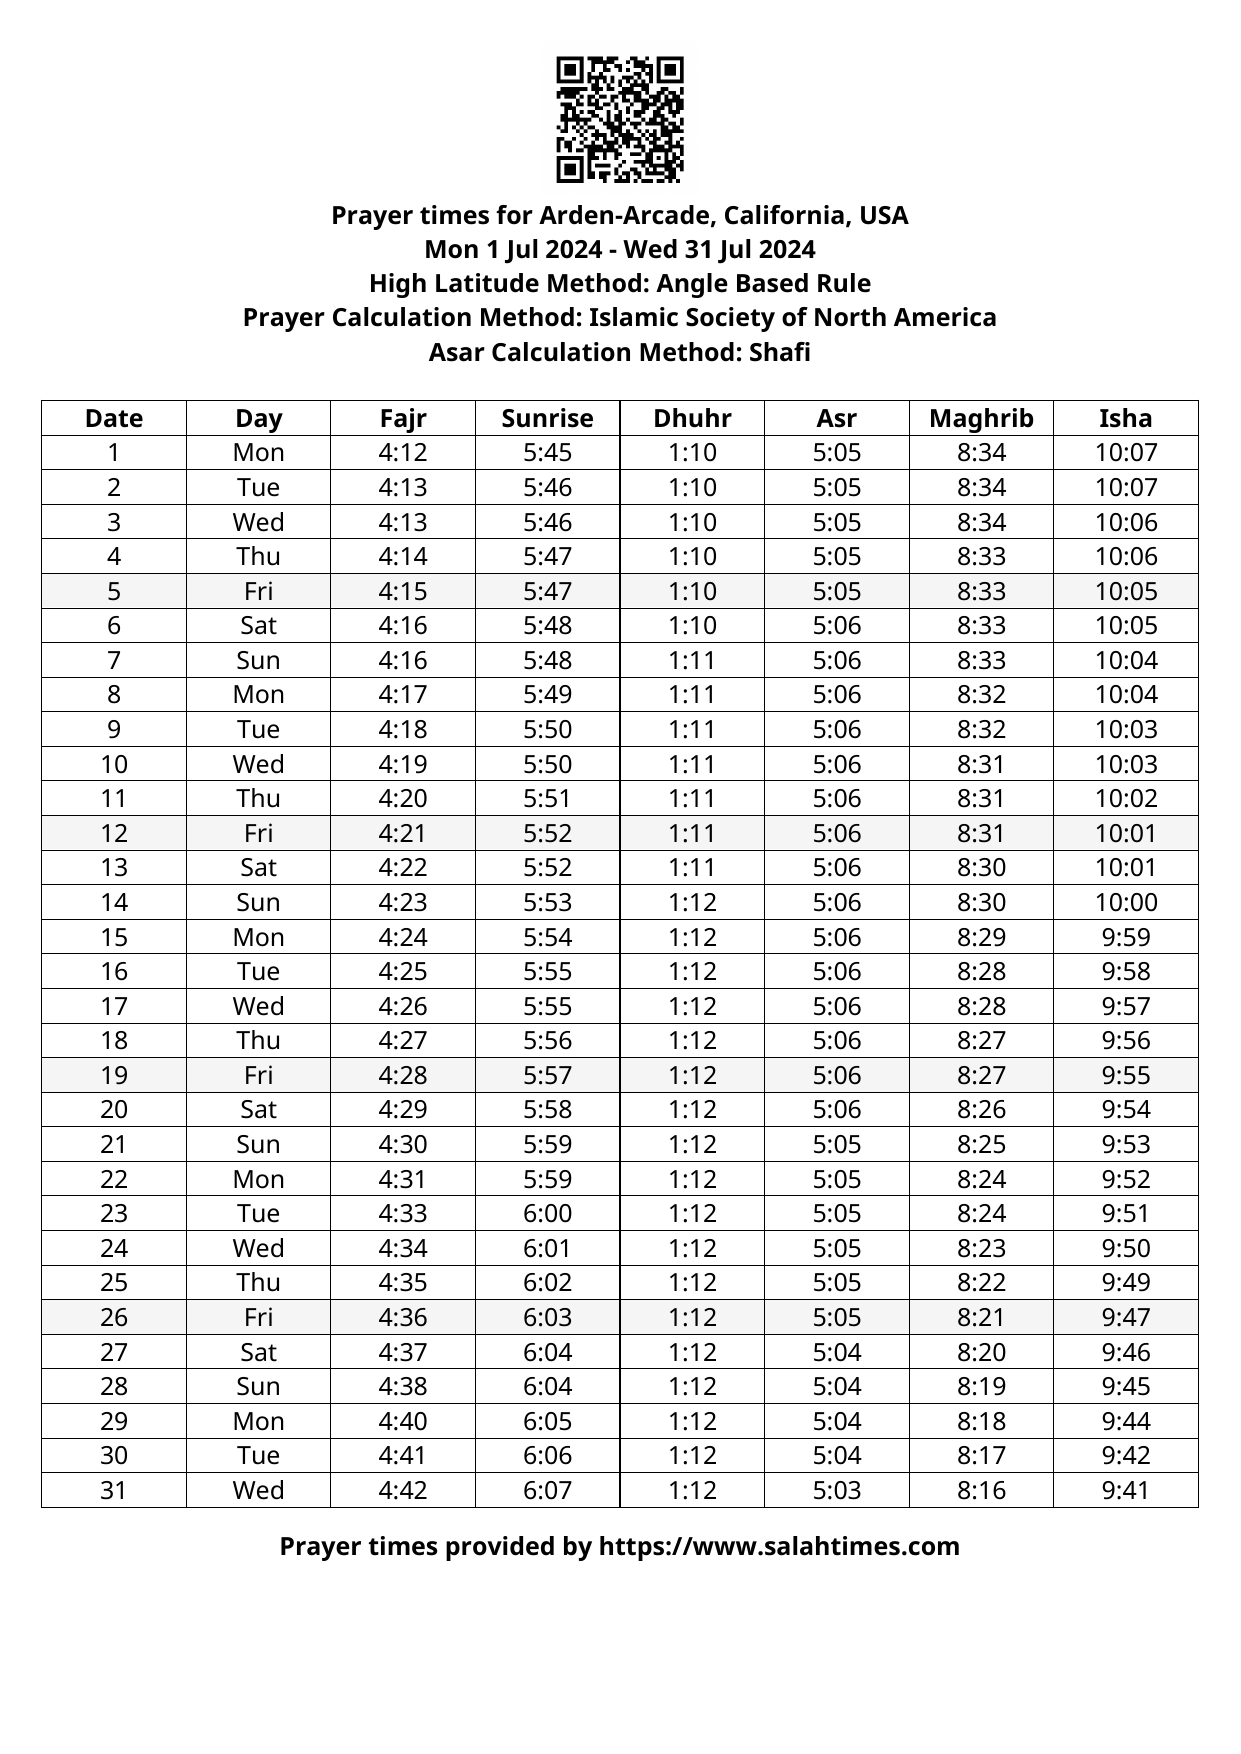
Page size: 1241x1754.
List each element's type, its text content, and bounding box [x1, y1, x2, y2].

table_cell 4:28 [331, 1058, 475, 1092]
table_cell 4:25 [331, 954, 475, 988]
table_cell 6:02 [476, 1266, 619, 1299]
table_cell 9:49 [1054, 1266, 1198, 1299]
table_cell 5:05 [765, 505, 909, 538]
table_cell 1 [42, 436, 186, 469]
table_cell 9:55 [1054, 1058, 1198, 1092]
table_cell 4:35 [331, 1266, 475, 1299]
table_cell 9:47 [1054, 1300, 1198, 1334]
table_cell Wed [187, 747, 330, 780]
table_header Isha [1054, 401, 1198, 434]
table_cell 5:45 [476, 436, 619, 469]
table_cell 8:18 [910, 1404, 1053, 1437]
table_cell 1:11 [621, 643, 764, 677]
table_cell 1:12 [621, 1335, 764, 1368]
table_cell 5:05 [765, 574, 909, 607]
table_cell 4:19 [331, 747, 475, 780]
table_cell 5:05 [765, 1127, 909, 1161]
table_cell 1:12 [621, 885, 764, 919]
text Asar Calculation Method: Shafi [42, 334, 1198, 368]
table_cell 1:10 [621, 505, 764, 538]
table_cell 8:32 [910, 712, 1053, 746]
table_cell Mon [187, 1162, 330, 1195]
table_cell 6 [42, 609, 186, 642]
table_cell 4:12 [331, 436, 475, 469]
table_cell Thu [187, 1266, 330, 1299]
table_cell 10:06 [1054, 505, 1198, 538]
table_cell 4:26 [331, 989, 475, 1022]
table_cell 5:51 [476, 781, 619, 815]
table_cell 24 [42, 1231, 186, 1264]
table_cell 9:53 [1054, 1127, 1198, 1161]
table_cell Sun [187, 1369, 330, 1403]
table_cell 10:06 [1054, 539, 1198, 573]
table_cell Tue [187, 1196, 330, 1230]
table_cell 4:29 [331, 1093, 475, 1126]
table_cell 5:06 [765, 609, 909, 642]
table_cell 4:38 [331, 1369, 475, 1403]
table_cell 1:10 [621, 539, 764, 573]
table_cell 5:55 [476, 989, 619, 1022]
table_cell 5:05 [765, 470, 909, 504]
table_cell 8:33 [910, 539, 1053, 573]
table_cell 5:47 [476, 574, 619, 607]
table_cell 4:41 [331, 1439, 475, 1472]
table_cell 5:04 [765, 1439, 909, 1472]
table_cell 1:12 [621, 954, 764, 988]
table_cell 1:12 [621, 1196, 764, 1230]
table_cell 9:42 [1054, 1439, 1198, 1472]
table_cell 8:20 [910, 1335, 1053, 1368]
table_cell 10:02 [1054, 781, 1198, 815]
table_cell 1:12 [621, 1369, 764, 1403]
table_cell 5:06 [765, 989, 909, 1022]
table_cell 5:04 [765, 1335, 909, 1368]
table_cell 9:59 [1054, 920, 1198, 953]
table_cell 4:40 [331, 1404, 475, 1437]
table_cell 5:50 [476, 747, 619, 780]
table_cell 8:19 [910, 1369, 1053, 1403]
table_cell 5:05 [765, 1162, 909, 1195]
table_cell 8 [42, 678, 186, 711]
table_cell 8:16 [910, 1473, 1053, 1507]
table_cell 21 [42, 1127, 186, 1161]
table_cell 4:13 [331, 505, 475, 538]
table_cell 8:34 [910, 436, 1053, 469]
table_cell 5:54 [476, 920, 619, 953]
table_cell 5:06 [765, 643, 909, 677]
table_cell 6:03 [476, 1300, 619, 1334]
table_cell 18 [42, 1024, 186, 1057]
table_cell Tue [187, 1439, 330, 1472]
table_cell 8:34 [910, 470, 1053, 504]
table_cell 9:46 [1054, 1335, 1198, 1368]
table_cell 4:13 [331, 470, 475, 504]
table_cell 6:04 [476, 1335, 619, 1368]
table_cell 13 [42, 851, 186, 884]
table_cell 29 [42, 1404, 186, 1437]
table_cell 5:56 [476, 1024, 619, 1057]
table_cell 1:12 [621, 1024, 764, 1057]
table_cell 1:12 [621, 1162, 764, 1195]
table_cell 4:30 [331, 1127, 475, 1161]
table_cell 1:10 [621, 470, 764, 504]
table_cell 4:21 [331, 816, 475, 849]
table_cell 3 [42, 505, 186, 538]
table_cell 5:06 [765, 747, 909, 780]
table_cell 15 [42, 920, 186, 953]
table_cell 1:11 [621, 712, 764, 746]
table_cell 1:11 [621, 747, 764, 780]
table_cell Mon [187, 436, 330, 469]
table_cell 2 [42, 470, 186, 504]
table_cell 8:24 [910, 1162, 1053, 1195]
text Prayer times provided by https://www.salahtimes.com [42, 1528, 1198, 1563]
table_cell 4:16 [331, 643, 475, 677]
table_cell 8:30 [910, 851, 1053, 884]
text High Latitude Method: Angle Based Rule [42, 266, 1198, 300]
table_cell 7 [42, 643, 186, 677]
table_cell 9:51 [1054, 1196, 1198, 1230]
table_cell 1:10 [621, 574, 764, 607]
table_cell 5:05 [765, 436, 909, 469]
table_cell 27 [42, 1335, 186, 1368]
table_cell 6:06 [476, 1439, 619, 1472]
table_cell Tue [187, 470, 330, 504]
table_cell 9 [42, 712, 186, 746]
table_cell 5:06 [765, 885, 909, 919]
table_cell 1:12 [621, 1093, 764, 1126]
table_cell 8:27 [910, 1024, 1053, 1057]
table_cell Fri [187, 1058, 330, 1092]
table_cell 5:49 [476, 678, 619, 711]
table_cell 31 [42, 1473, 186, 1507]
table_cell 4:36 [331, 1300, 475, 1334]
table_cell 9:58 [1054, 954, 1198, 988]
table_cell 8:26 [910, 1093, 1053, 1126]
table_cell 5:06 [765, 1024, 909, 1057]
table_cell Tue [187, 954, 330, 988]
table_cell Sun [187, 643, 330, 677]
table_cell Sat [187, 1335, 330, 1368]
table_cell 20 [42, 1093, 186, 1126]
table_cell 8:30 [910, 885, 1053, 919]
table_cell 1:11 [621, 678, 764, 711]
table_cell 6:05 [476, 1404, 619, 1437]
table_header Day [187, 401, 330, 434]
table_cell 1:11 [621, 851, 764, 884]
table_cell 14 [42, 885, 186, 919]
table_cell 10:04 [1054, 643, 1198, 677]
table_cell 10:03 [1054, 712, 1198, 746]
table_cell 8:31 [910, 816, 1053, 849]
table_cell 10:04 [1054, 678, 1198, 711]
table_cell 5:58 [476, 1093, 619, 1126]
table_header Date [42, 401, 186, 434]
table_cell 8:27 [910, 1058, 1053, 1092]
table_cell 1:12 [621, 920, 764, 953]
table_header Fajr [331, 401, 475, 434]
table_cell 8:29 [910, 920, 1053, 953]
table_cell 1:12 [621, 1300, 764, 1334]
table_cell 1:11 [621, 781, 764, 815]
table_cell Wed [187, 1473, 330, 1507]
table_cell 10:07 [1054, 470, 1198, 504]
table_cell 10:05 [1054, 609, 1198, 642]
table_cell Sat [187, 851, 330, 884]
table_cell 1:12 [621, 1439, 764, 1472]
table_cell 5:06 [765, 1058, 909, 1092]
table_cell 5:52 [476, 851, 619, 884]
table_cell Sat [187, 609, 330, 642]
table_cell 8:33 [910, 574, 1053, 607]
table_cell 8:17 [910, 1439, 1053, 1472]
table_cell 10:07 [1054, 436, 1198, 469]
table_cell 8:24 [910, 1196, 1053, 1230]
table_cell 5:06 [765, 954, 909, 988]
table_cell 9:45 [1054, 1369, 1198, 1403]
table_header Maghrib [910, 401, 1053, 434]
table_header Sunrise [476, 401, 619, 434]
table_cell Sun [187, 1127, 330, 1161]
text Prayer times for Arden-Arcade, California, USA [42, 198, 1198, 232]
table_cell 4:18 [331, 712, 475, 746]
table_cell 5:03 [765, 1473, 909, 1507]
table_cell 6:00 [476, 1196, 619, 1230]
table_cell 1:12 [621, 1058, 764, 1092]
table_cell 9:52 [1054, 1162, 1198, 1195]
text Prayer Calculation Method: Islamic Society of North America [42, 300, 1198, 334]
table_cell Thu [187, 1024, 330, 1057]
table_cell 5:05 [765, 1300, 909, 1334]
table_cell Sun [187, 885, 330, 919]
table_cell 10:01 [1054, 816, 1198, 849]
table_cell 1:12 [621, 1473, 764, 1507]
table_cell 23 [42, 1196, 186, 1230]
table_cell 5:06 [765, 816, 909, 849]
table_cell 8:33 [910, 609, 1053, 642]
table_cell 6:07 [476, 1473, 619, 1507]
table_cell 22 [42, 1162, 186, 1195]
table_cell 5:05 [765, 539, 909, 573]
table_cell 4 [42, 539, 186, 573]
table_cell 8:31 [910, 781, 1053, 815]
table_cell 4:27 [331, 1024, 475, 1057]
table_cell 1:12 [621, 1266, 764, 1299]
table_cell 4:15 [331, 574, 475, 607]
table_cell 8:34 [910, 505, 1053, 538]
table_cell Mon [187, 678, 330, 711]
table_cell 4:14 [331, 539, 475, 573]
table_cell 1:12 [621, 1127, 764, 1161]
table_cell 5:06 [765, 851, 909, 884]
table_cell 12 [42, 816, 186, 849]
table_cell 1:11 [621, 816, 764, 849]
table_cell Thu [187, 781, 330, 815]
table_cell 4:31 [331, 1162, 475, 1195]
table_cell 5:57 [476, 1058, 619, 1092]
picture [542, 41, 699, 198]
table_cell 1:12 [621, 1404, 764, 1437]
table_cell 5:04 [765, 1404, 909, 1437]
table_cell 4:20 [331, 781, 475, 815]
table_cell 5:48 [476, 609, 619, 642]
table_cell 4:16 [331, 609, 475, 642]
table_cell 10:01 [1054, 851, 1198, 884]
table_cell 5:46 [476, 505, 619, 538]
table_cell 4:37 [331, 1335, 475, 1368]
table_cell 10:03 [1054, 747, 1198, 780]
table_cell 5:05 [765, 1196, 909, 1230]
table_cell 28 [42, 1369, 186, 1403]
table_cell 19 [42, 1058, 186, 1092]
table_cell 5:06 [765, 781, 909, 815]
table_cell 4:42 [331, 1473, 475, 1507]
table_cell Mon [187, 920, 330, 953]
table_cell 5:04 [765, 1369, 909, 1403]
table_cell 1:10 [621, 436, 764, 469]
table_cell Sat [187, 1093, 330, 1126]
table_cell 4:33 [331, 1196, 475, 1230]
table_cell 16 [42, 954, 186, 988]
table_cell 9:54 [1054, 1093, 1198, 1126]
table_cell 8:31 [910, 747, 1053, 780]
table_cell 5:05 [765, 1266, 909, 1299]
table_cell 5:59 [476, 1162, 619, 1195]
table_cell 8:32 [910, 678, 1053, 711]
table_cell 9:50 [1054, 1231, 1198, 1264]
table_cell 1:10 [621, 609, 764, 642]
table_cell Tue [187, 712, 330, 746]
table_cell Fri [187, 574, 330, 607]
table_cell 4:22 [331, 851, 475, 884]
table_cell 25 [42, 1266, 186, 1299]
table_cell 8:21 [910, 1300, 1053, 1334]
table_cell 10 [42, 747, 186, 780]
table_cell Mon [187, 1404, 330, 1437]
table_cell 10:00 [1054, 885, 1198, 919]
table_cell 8:22 [910, 1266, 1053, 1299]
table_cell Wed [187, 1231, 330, 1264]
table_cell 9:44 [1054, 1404, 1198, 1437]
text Mon 1 Jul 2024 - Wed 31 Jul 2024 [42, 232, 1198, 266]
table_cell Wed [187, 989, 330, 1022]
table_cell 1:12 [621, 989, 764, 1022]
table_cell 4:17 [331, 678, 475, 711]
table_cell 10:05 [1054, 574, 1198, 607]
table_cell 5:05 [765, 1231, 909, 1264]
table_cell 26 [42, 1300, 186, 1334]
table_cell 11 [42, 781, 186, 815]
table_cell 8:28 [910, 989, 1053, 1022]
table_header Dhuhr [621, 401, 764, 434]
table_cell 5:06 [765, 920, 909, 953]
table_cell 8:33 [910, 643, 1053, 677]
table_cell 5:06 [765, 1093, 909, 1126]
table_cell 4:24 [331, 920, 475, 953]
table_cell 8:28 [910, 954, 1053, 988]
table_cell 5:55 [476, 954, 619, 988]
table_cell 5:47 [476, 539, 619, 573]
table_cell 5:48 [476, 643, 619, 677]
table_cell 4:34 [331, 1231, 475, 1264]
table_cell Thu [187, 539, 330, 573]
table_cell 1:12 [621, 1231, 764, 1264]
table_cell 5:06 [765, 678, 909, 711]
table_cell 8:23 [910, 1231, 1053, 1264]
table_cell 9:41 [1054, 1473, 1198, 1507]
table_cell 5:52 [476, 816, 619, 849]
table_cell Fri [187, 1300, 330, 1334]
table_cell 4:23 [331, 885, 475, 919]
table_cell 5:50 [476, 712, 619, 746]
table_header Asr [765, 401, 909, 434]
table_cell 5:53 [476, 885, 619, 919]
table_cell 6:04 [476, 1369, 619, 1403]
table_cell Fri [187, 816, 330, 849]
table_cell 5 [42, 574, 186, 607]
table_cell 17 [42, 989, 186, 1022]
table_cell 8:25 [910, 1127, 1053, 1161]
table_cell 9:57 [1054, 989, 1198, 1022]
table_cell 6:01 [476, 1231, 619, 1264]
table_cell 5:59 [476, 1127, 619, 1161]
table_cell 9:56 [1054, 1024, 1198, 1057]
table_cell Wed [187, 505, 330, 538]
table_cell 30 [42, 1439, 186, 1472]
table_cell 5:06 [765, 712, 909, 746]
table_cell 5:46 [476, 470, 619, 504]
